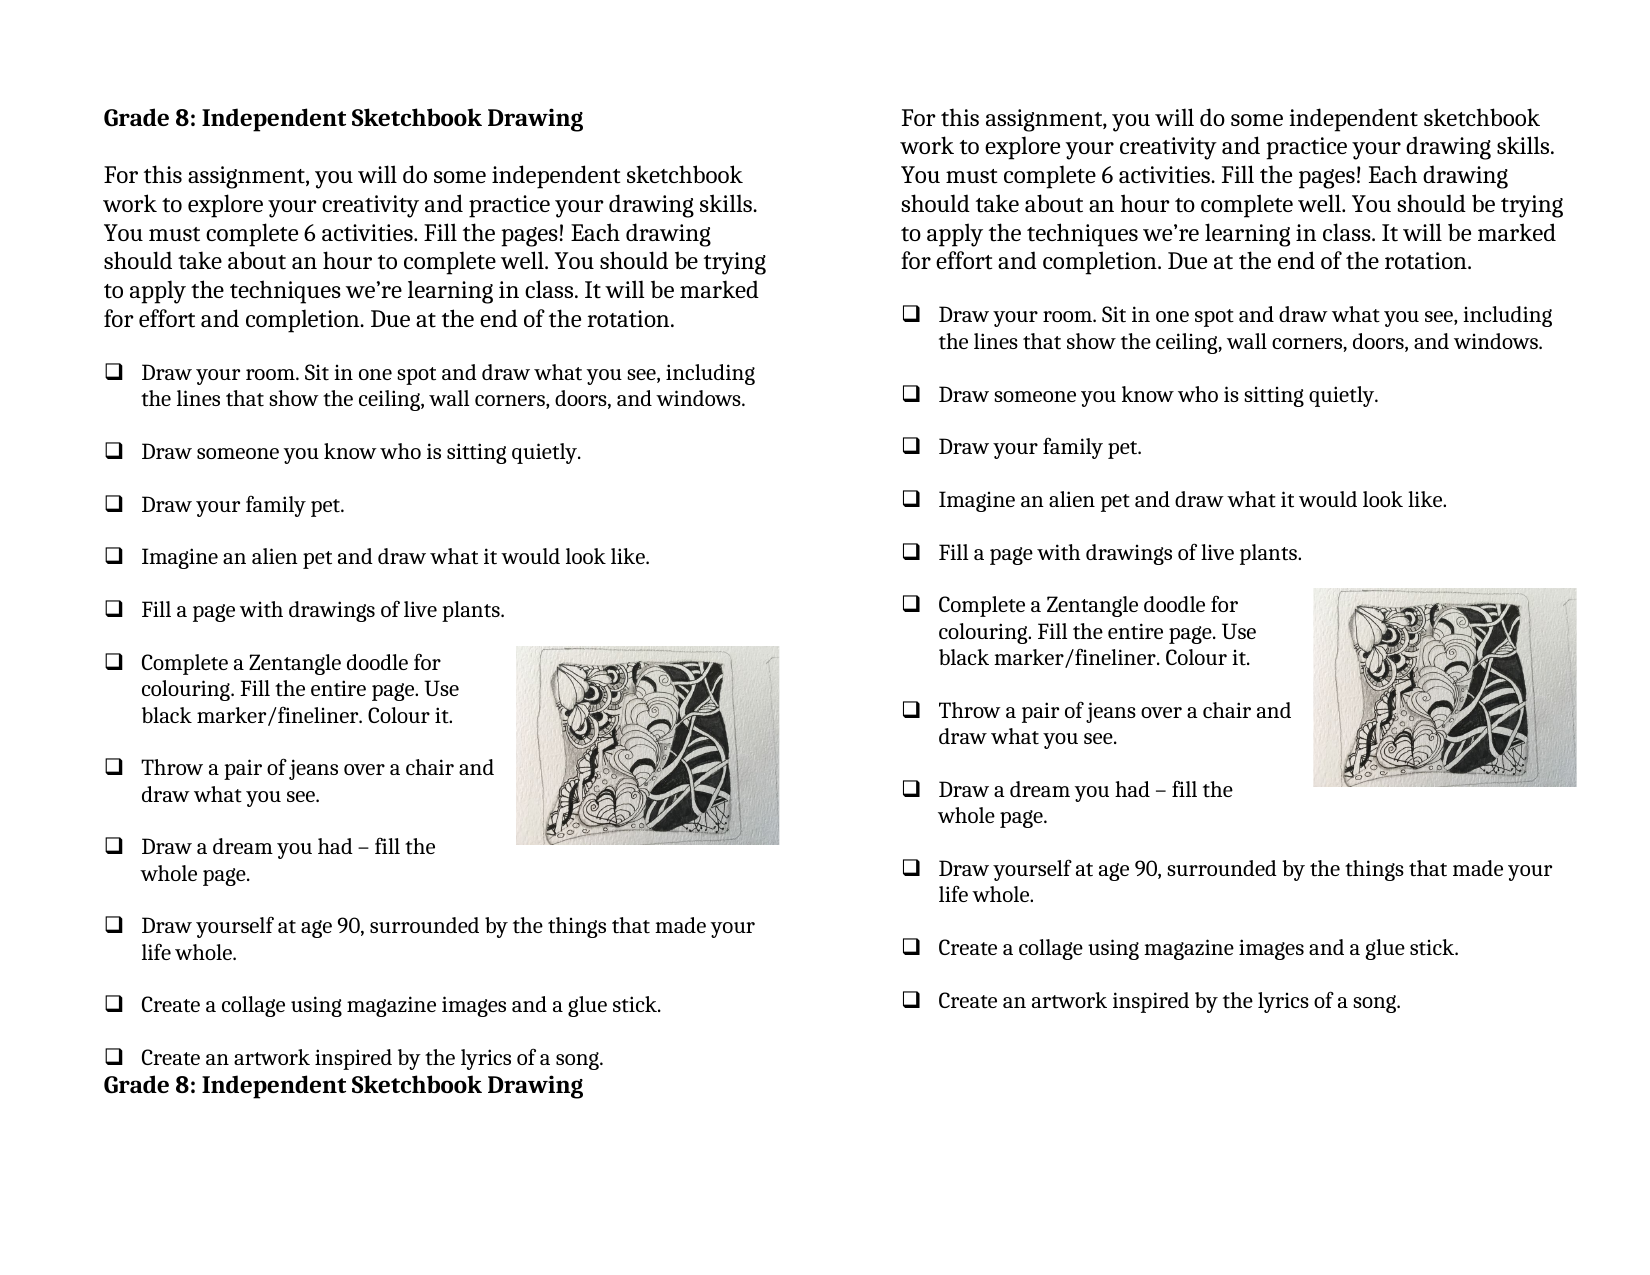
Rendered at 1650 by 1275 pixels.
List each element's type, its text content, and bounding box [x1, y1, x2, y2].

list Throw a pair of jeans over a chair and draw what you see. [901, 698, 1313, 750]
list Draw a dream you had – fill the whole page. [901, 777, 1580, 829]
list Create a collage using magazine images and a glue stick. [901, 935, 1580, 961]
list Draw someone you know who is sitting quietly. [901, 381, 1580, 408]
list Complete a Zentangle doodle for colouring. Fill the entire page. Use black marker/fineliner. Colour it. [901, 592, 1313, 671]
picture [516, 646, 780, 845]
list Complete a Zentangle doodle for colouring. Fill the entire page. Use black marker/fineliner. Colour it. [103, 650, 516, 729]
list Fill a page with drawings of live plants. [103, 597, 783, 623]
list Draw a dream you had – fill the whole page. [103, 834, 783, 887]
list Draw your family pet. [901, 434, 1580, 460]
list Draw someone you know who is sitting quietly. [103, 439, 783, 465]
text Grade 8: Independent Sketchbook Drawing [103, 103, 783, 132]
list Draw yourself at age 90, surrounded by the things that made your life whole. [103, 913, 783, 966]
list Create an artwork inspired by the lyrics of a song. [103, 1045, 783, 1071]
list Fill a page with drawings of live plants. [901, 539, 1580, 566]
list Imagine an alien pet and draw what it would look like. [103, 544, 783, 571]
picture [1313, 588, 1577, 787]
list Draw your room. Sit in one spot and draw what you see, including the lines that show the ceiling, wall corners, doors, and windows. [901, 302, 1580, 355]
text Grade 8: Independent Sketchbook Drawing [103, 1071, 783, 1100]
list Throw a pair of jeans over a chair and draw what you see. [103, 755, 516, 808]
list Create a collage using magazine images and a glue stick. [103, 992, 783, 1019]
list Draw yourself at age 90, surrounded by the things that made your life whole. [901, 856, 1580, 908]
list Create an artwork inspired by the lyrics of a song. [901, 987, 1580, 1014]
list Draw your family pet. [103, 492, 783, 518]
text For this assignment, you will do some independent sketchbook work to explore your creativity and practice your drawing skills. You must complete 6 activities. Fill the pages! Each drawing should take about an hour to complete well. You should be trying to apply the techniques we’re learning in class. It will be marked for effort and completion. Due at the end of the rotation. [901, 103, 1580, 276]
list Draw your room. Sit in one spot and draw what you see, including the lines that show the ceiling, wall corners, doors, and windows. [103, 360, 783, 412]
list Imagine an alien pet and draw what it would look like. [901, 487, 1580, 513]
text For this assignment, you will do some independent sketchbook work to explore your creativity and practice your drawing skills. You must complete 6 activities. Fill the pages! Each drawing should take about an hour to complete well. You should be trying to apply the techniques we’re learning in class. It will be marked for effort and completion. Due at the end of the rotation. [103, 161, 783, 333]
